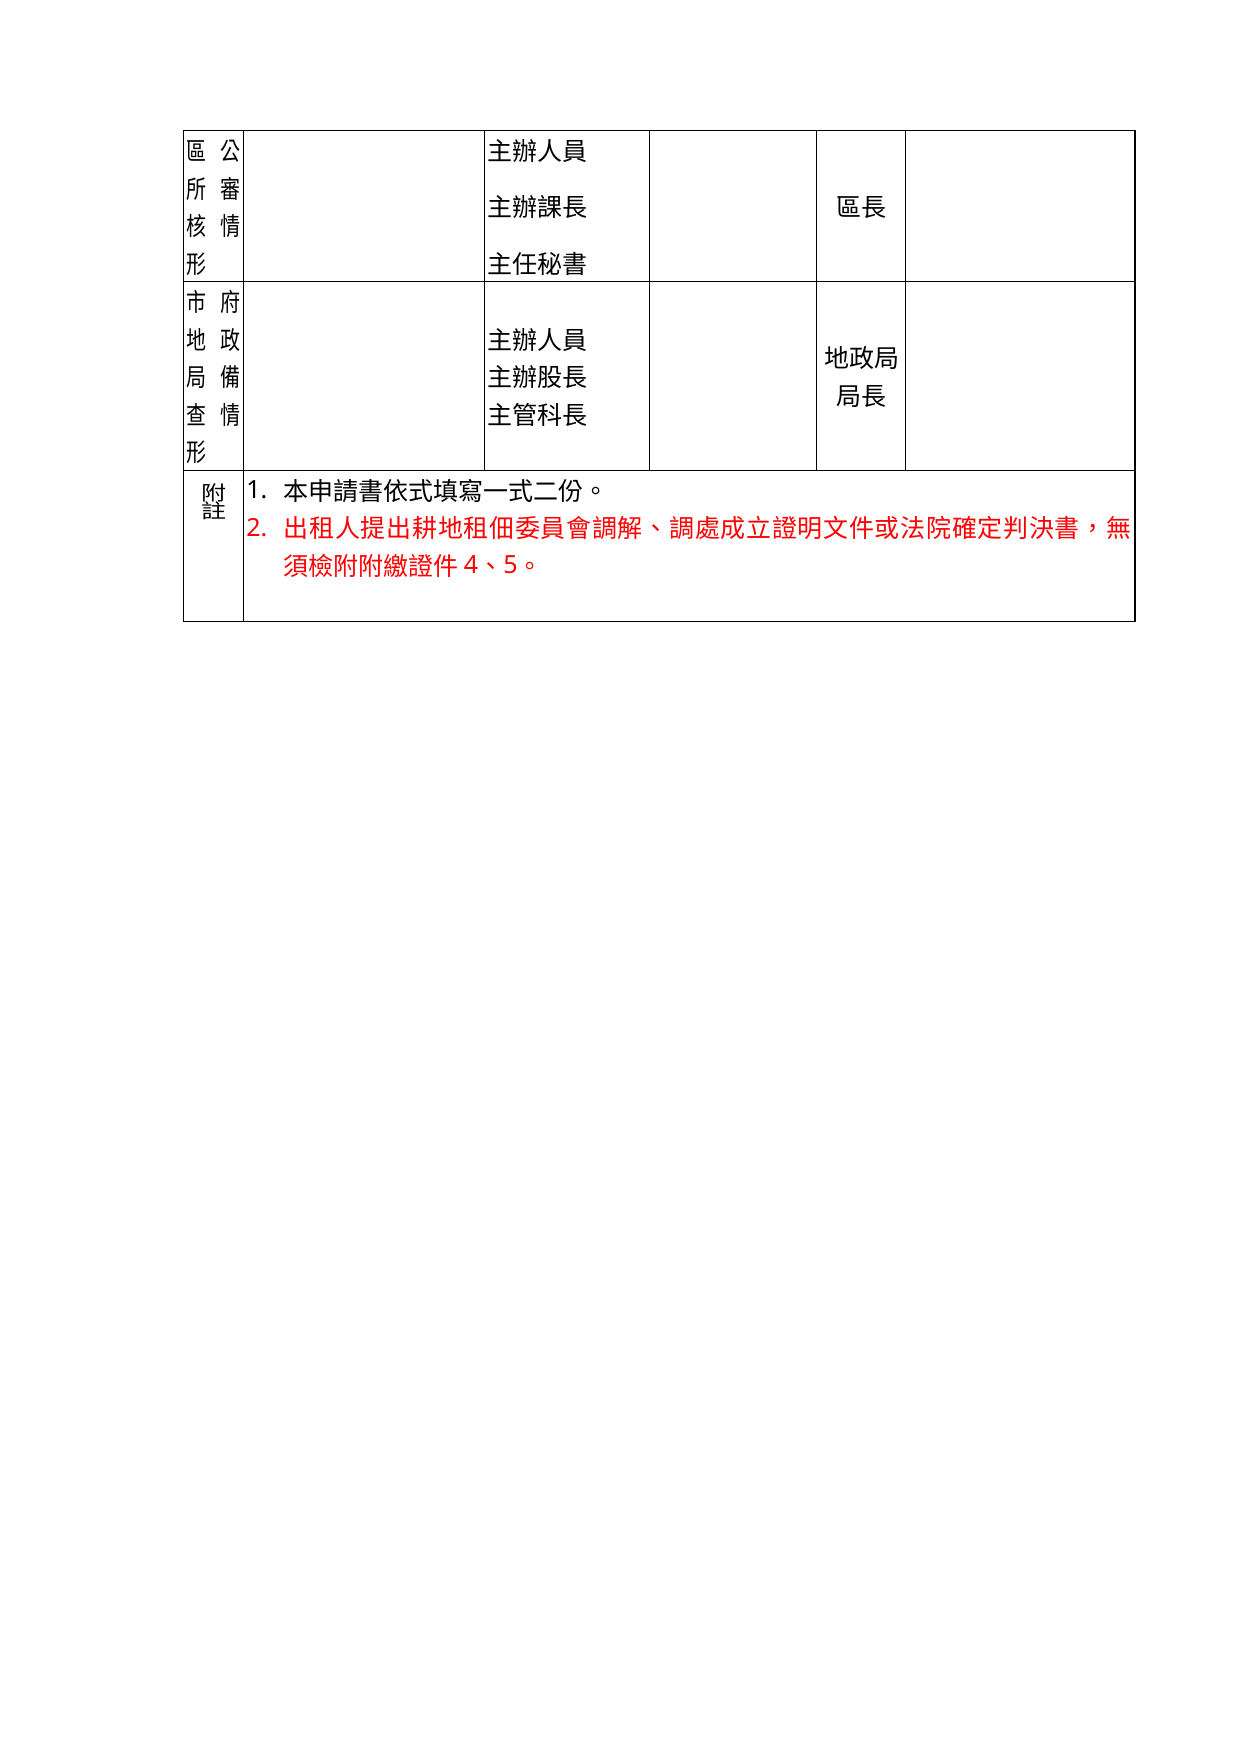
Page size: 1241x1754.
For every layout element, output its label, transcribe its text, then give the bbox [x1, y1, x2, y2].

table_cell 區長 [817, 131, 905, 281]
table_cell [650, 282, 816, 469]
table_cell 主辦人員 主辦股長 主管科長 [485, 282, 649, 469]
table_cell 區公所審核情形 [184, 131, 243, 281]
table_cell 附註 [184, 471, 243, 621]
table_cell [906, 131, 1134, 281]
table_cell 市府地政局備查情形 [184, 282, 243, 469]
table_cell [244, 282, 484, 469]
table_cell [906, 282, 1134, 469]
table_cell 地政局局長 [817, 282, 905, 469]
table_cell 主辦人員 主辦課長 主任秘書 [485, 131, 649, 281]
table_cell 本申請書依式填寫一式二份。 出租人提出耕地租佃委員會調解、調處成立證明文件或法院確定判決書，無須檢附附繳證件4、5。 [244, 471, 1134, 621]
table_cell [244, 131, 484, 281]
table_cell [650, 131, 816, 281]
